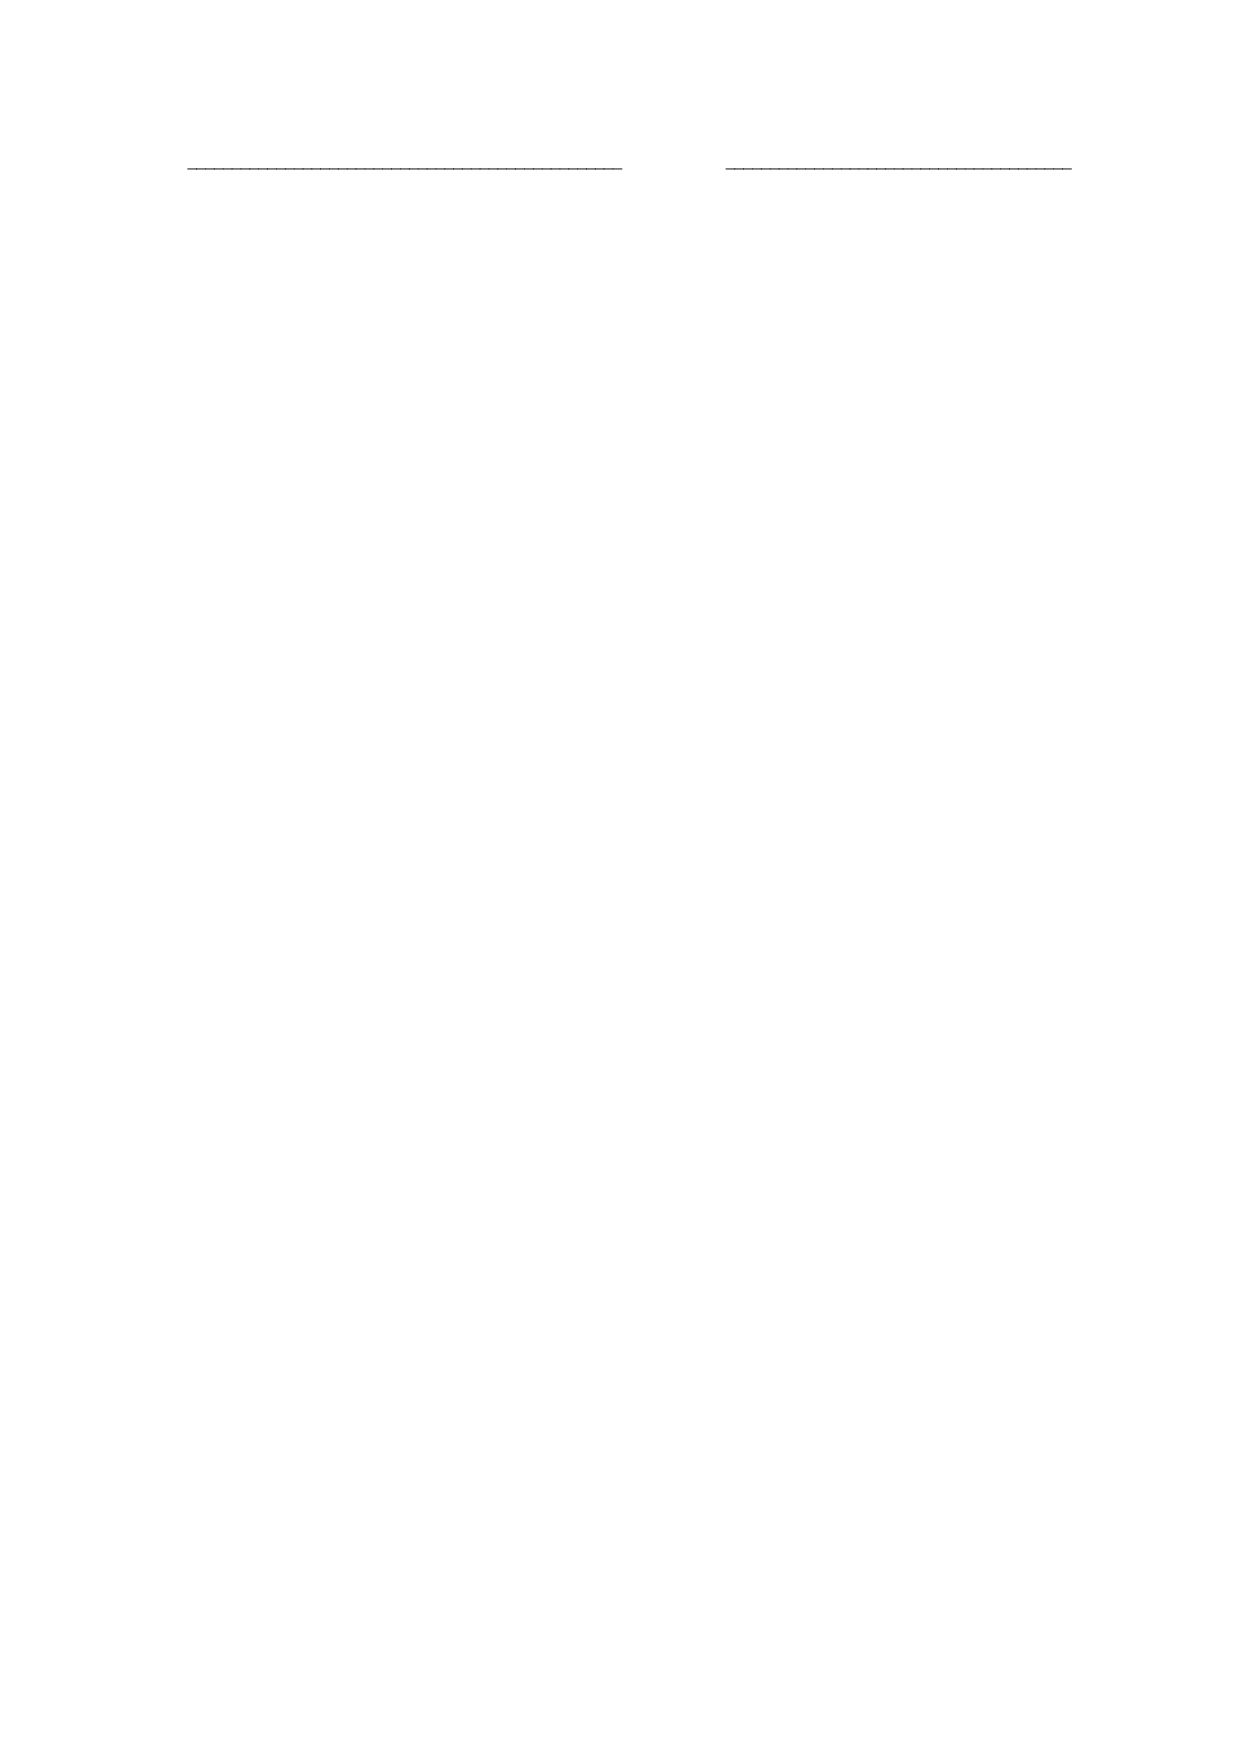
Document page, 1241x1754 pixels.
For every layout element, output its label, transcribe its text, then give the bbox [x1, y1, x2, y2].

text _________________________________________________ _______________________________________ [187, 150, 1090, 172]
